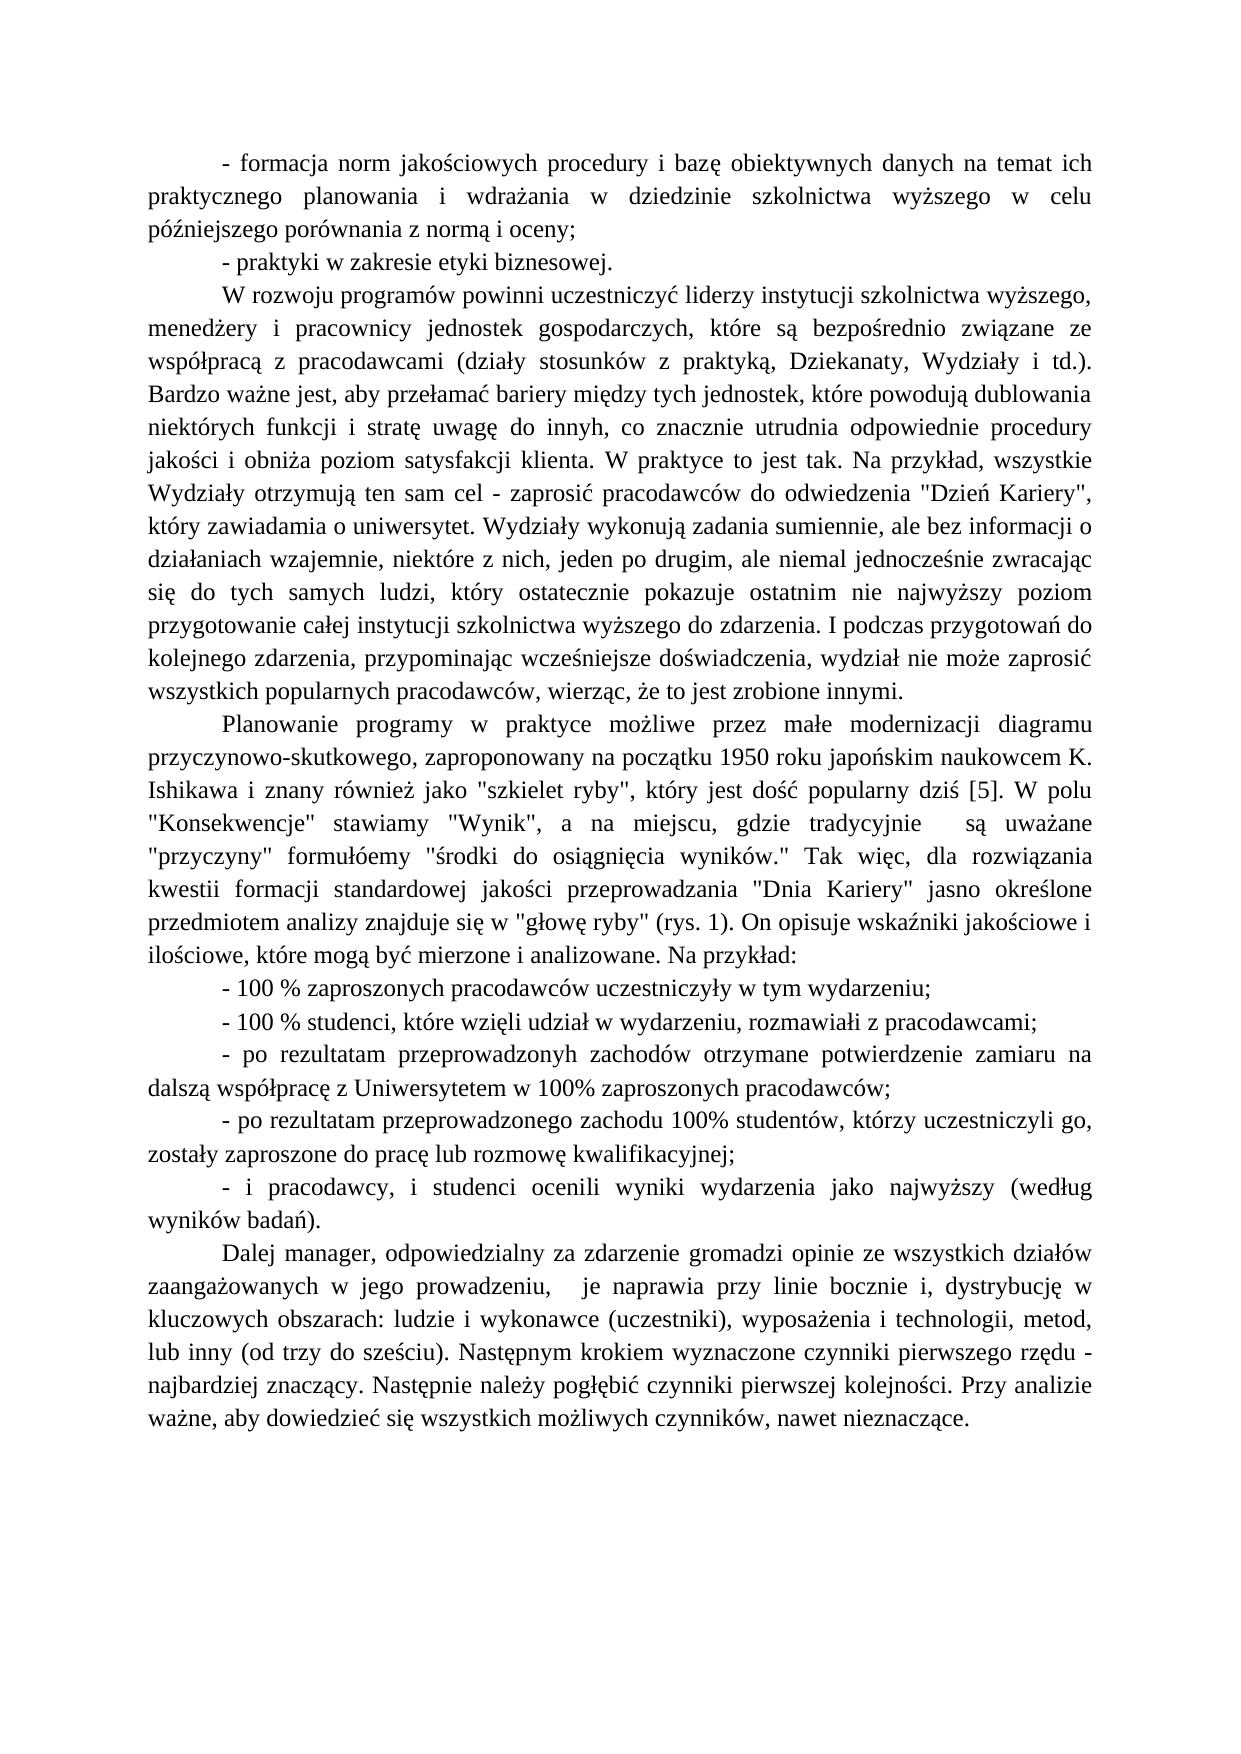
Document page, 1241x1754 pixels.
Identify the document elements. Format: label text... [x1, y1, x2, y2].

text - formacja norm jakościowych procedury i bazę obiektywnych danych na temat ich praktycznego planowania i wdrażania w dziedzinie szkolnictwa wyższego w celu późniejszego porównania z normą i oceny; [148, 148, 1092, 242]
text - po rezultatam przeprowadzonego zachodu 100% studentów, którzy uczestniczyli go, zostały zaproszone do pracę lub rozmowę kwalifikacyjnej; [148, 1106, 1092, 1167]
text - i pracodawcy, i studenci ocenili wyniki wydarzenia jako najwyższy (według wyników badań). [148, 1172, 1092, 1233]
text W rozwoju programów powinni uczestniczyć liderzy instytucji szkolnictwa wyższego, menedżery i pracownicy jednostek gospodarczych, które są bezpośrednio związane ze współpracą z pracodawcami (działy stosunków z praktyką, Dziekanaty, Wydziały i td.). Bardzo ważne jest, aby przełamać bariery między tych jednostek, które powodują dublowania niektórych funkcji i stratę uwagę do innyh, co znacznie utrudnia odpowiednie procedury jakości i obniża poziom satysfakcji klienta. W praktyce to jest tak. Na przykład, wszystkie Wydziały otrzymują ten sam cel - zaprosić pracodawców do odwiedzenia "Dzień Kariery", który zawiadamia o uniwersytet. Wydziały wykonują zadania sumiennie, ale bez informacji o działaniach wzajemnie, niektóre z nich, jeden po drugim, ale niemal jednocześnie zwracając się do tych samych ludzi, który ostatecznie pokazuje ostatnim nie najwyższy poziom przygotowanie całej instytucji szkolnictwa wyższego do zdarzenia. I podczas przygotowań do kolejnego zdarzenia, przypominając wcześniejsze doświadczenia, wydział nie może zaprosić wszystkich popularnych pracodawców, wierząc, że to jest zrobione innymi. [148, 280, 1092, 705]
text Dalej manager, odpowiedzialny za zdarzenie gromadzi opinie ze wszystkich działów zaangażowanych w jego prowadzeniu, je naprawia przy linie bocznie i, dystrybucję w kluczowych obszarach: ludzie i wykonawce (uczestniki), wyposażenia i technologii, metod, lub inny (od trzy do sześciu). Następnym krokiem wyznaczone czynniki pierwszego rzędu - najbardziej znaczący. Następnie należy pogłębić czynniki pierwszej kolejności. Przy analizie ważne, aby dowiedzieć się wszystkich możliwych czynników, nawet nieznaczące. [148, 1238, 1092, 1432]
text Planowanie programy w praktyce możliwe przez małe modernizacji diagramu przyczynowo-skutkowego, zaproponowany na początku 1950 roku japońskim naukowcem K. Ishikawa i znany również jako "szkielet ryby", który jest dość popularny dziś [5]. W polu "Konsekwencje" stawiamy "Wynik", а na miejscu, gdzie tradycyjnie są uważane "przyczyny" formułóemy "środki do osiągnięcia wyników." Tak więc, dla rozwiązania kwestii formacji standardowej jakości przeprowadzania "Dnia Kariery" jasno określone przedmiotem analizy znajduje się w "głowę ryby" (rys. 1). On opisuje wskaźniki jakościowe i ilościowe, które mogą być mierzone i analizowane. Na przykład: [148, 709, 1092, 969]
text - po rezultatam przeprowadzonyh zachodów otrzymane potwierdzenie zamiaru na dalszą współpracę z Uniwersytetem w 100% zaproszonych pracodawców; [148, 1039, 1092, 1101]
text - 100 % studenci, które wzięli udział w wydarzeniu, rozmawiałi z pracodawcami; [148, 1007, 1092, 1035]
text - praktyki w zakresie etyki biznesowej. [148, 247, 1092, 276]
text - 100 % zaproszonych pracodawców uczestniczyły w tym wydarzeniu; [148, 973, 1092, 1002]
